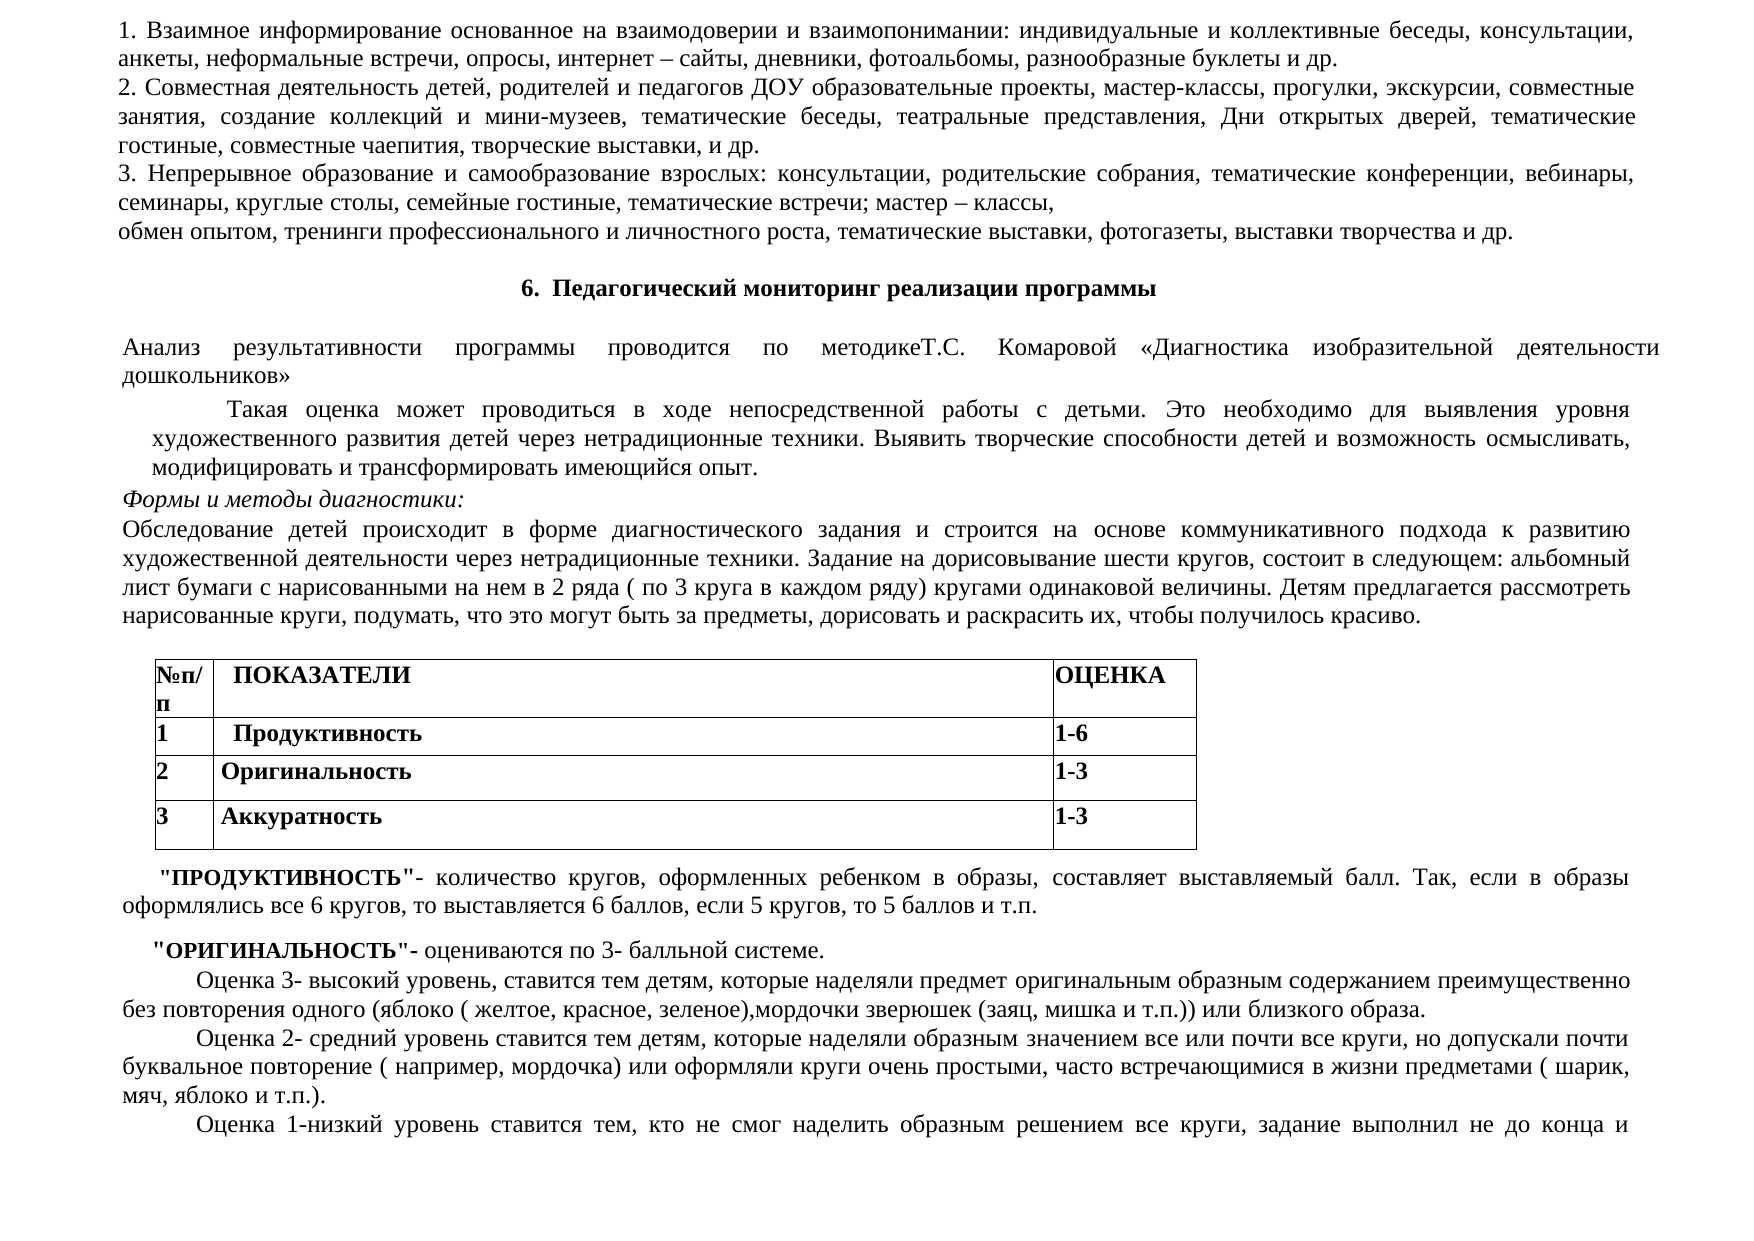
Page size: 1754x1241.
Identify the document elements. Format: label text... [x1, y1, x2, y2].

table_cell Оригинальность [214, 756, 1053, 800]
table_cell Аккуратность [214, 801, 1053, 849]
text "ОРИГИНАЛЬНОСТЬ"- оцениваются по 3- балльной системе. [152, 932, 1660, 965]
text обмен опытом, тренинги профессионального и личностного роста, тематические выставки, фотогазеты, выставки творчества и др. [118, 216, 1660, 245]
table_cell Продуктивность [214, 718, 1053, 755]
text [122, 1109, 1629, 1138]
table_cell 1-3 [1054, 801, 1196, 849]
subtitle Формы и методы диагностики: [122, 481, 1660, 514]
table_cell 1 [156, 718, 213, 755]
list Совместная деятельность детей, родителей и педагогов ДОУ образовательные проекты, мастер-классы, прогулки, экскурсии, совместные занятия, создание коллекций и мини-музеев, тематические беседы, театральные представления, Дни открытых дверей, тематические гостиные, совместные чаепития, творческие выставки, и др. [118, 72, 1636, 158]
text "ПРОДУКТИВНОСТЬ"- количество кругов, оформленных ребенком в образы, составляет выставляемый балл. Так, если в образы оформлялись все 6 кругов, то выставляется 6 баллов, если 5 кругов, то 5 баллов и т.п. [122, 862, 1630, 919]
list Взаимное информирование основанное на взаимодоверии и взаимопонимании: индивидуальные и коллективные беседы, консультации, анкеты, неформальные встречи, опросы, интернет – сайты, дневники, фотоальбомы, разнообразные буклеты и др. [118, 15, 1635, 72]
table_header ОЦЕНКА [1054, 660, 1196, 717]
table_header №п/п [156, 660, 213, 717]
text Такая оценка может проводиться в ходе непосредственной работы с детьми. Это необходимо для выявления уровня художественного развития детей через нетрадиционные техники. Выявить творческие способности детей и возможность осмысливать, модифицировать и трансформировать имеющийся опыт. [152, 394, 1630, 481]
table_cell 1-6 [1054, 718, 1196, 755]
text Обследование детей происходит в форме диагностического задания и строится на основе коммуникативного подхода к развитию художественной деятельности через нетрадиционные техники. Задание на дорисовывание шести кругов, состоит в следующем: альбомный лист бумаги с нарисованными на нем в 2 ряда ( по 3 круга в каждом ряду) кругами одинаковой величины. Детям предлагается рассмотреть нарисованные круги, подумать, что это могут быть за предметы, дорисовать и раскрасить их, чтобы получилось красиво. [122, 514, 1631, 629]
table_cell 1-3 [1054, 756, 1196, 800]
table_cell 2 [156, 756, 213, 800]
list 6. Педагогический мониторинг реализации программы [208, 273, 1660, 302]
table_cell 3 [156, 801, 213, 849]
text Оценка 2- средний уровень ставится тем детям, которые наделяли образным значением все или почти все круги, но допускали почти буквальное повторение ( например, мордочка) или оформляли круги очень простыми, часто встречающимися в жизни предметами ( шарик, мяч, яблоко и т.п.). [122, 1023, 1630, 1109]
table_header ПОКАЗАТЕЛИ [214, 660, 1053, 717]
list Непрерывное образование и самообразование взрослых: консультации, родительские собрания, тематические конференции, вебинары, семинары, круглые столы, семейные гостиные, тематические встречи; мастер – классы, [118, 158, 1636, 216]
text Оценка 3- высокий уровень, ставится тем детям, которые наделяли предмет оригинальным образным содержанием преимущественно без повторения одного (яблоко ( желтое, красное, зеленое),мордочки зверюшек (заяц, мишка и т.п.)) или близкого образа. [122, 965, 1631, 1023]
text Анализ результативности программы проводится по методикеТ.С. Комаровой «Диагностика изобразительной деятельности дошкольников» [122, 332, 1660, 389]
